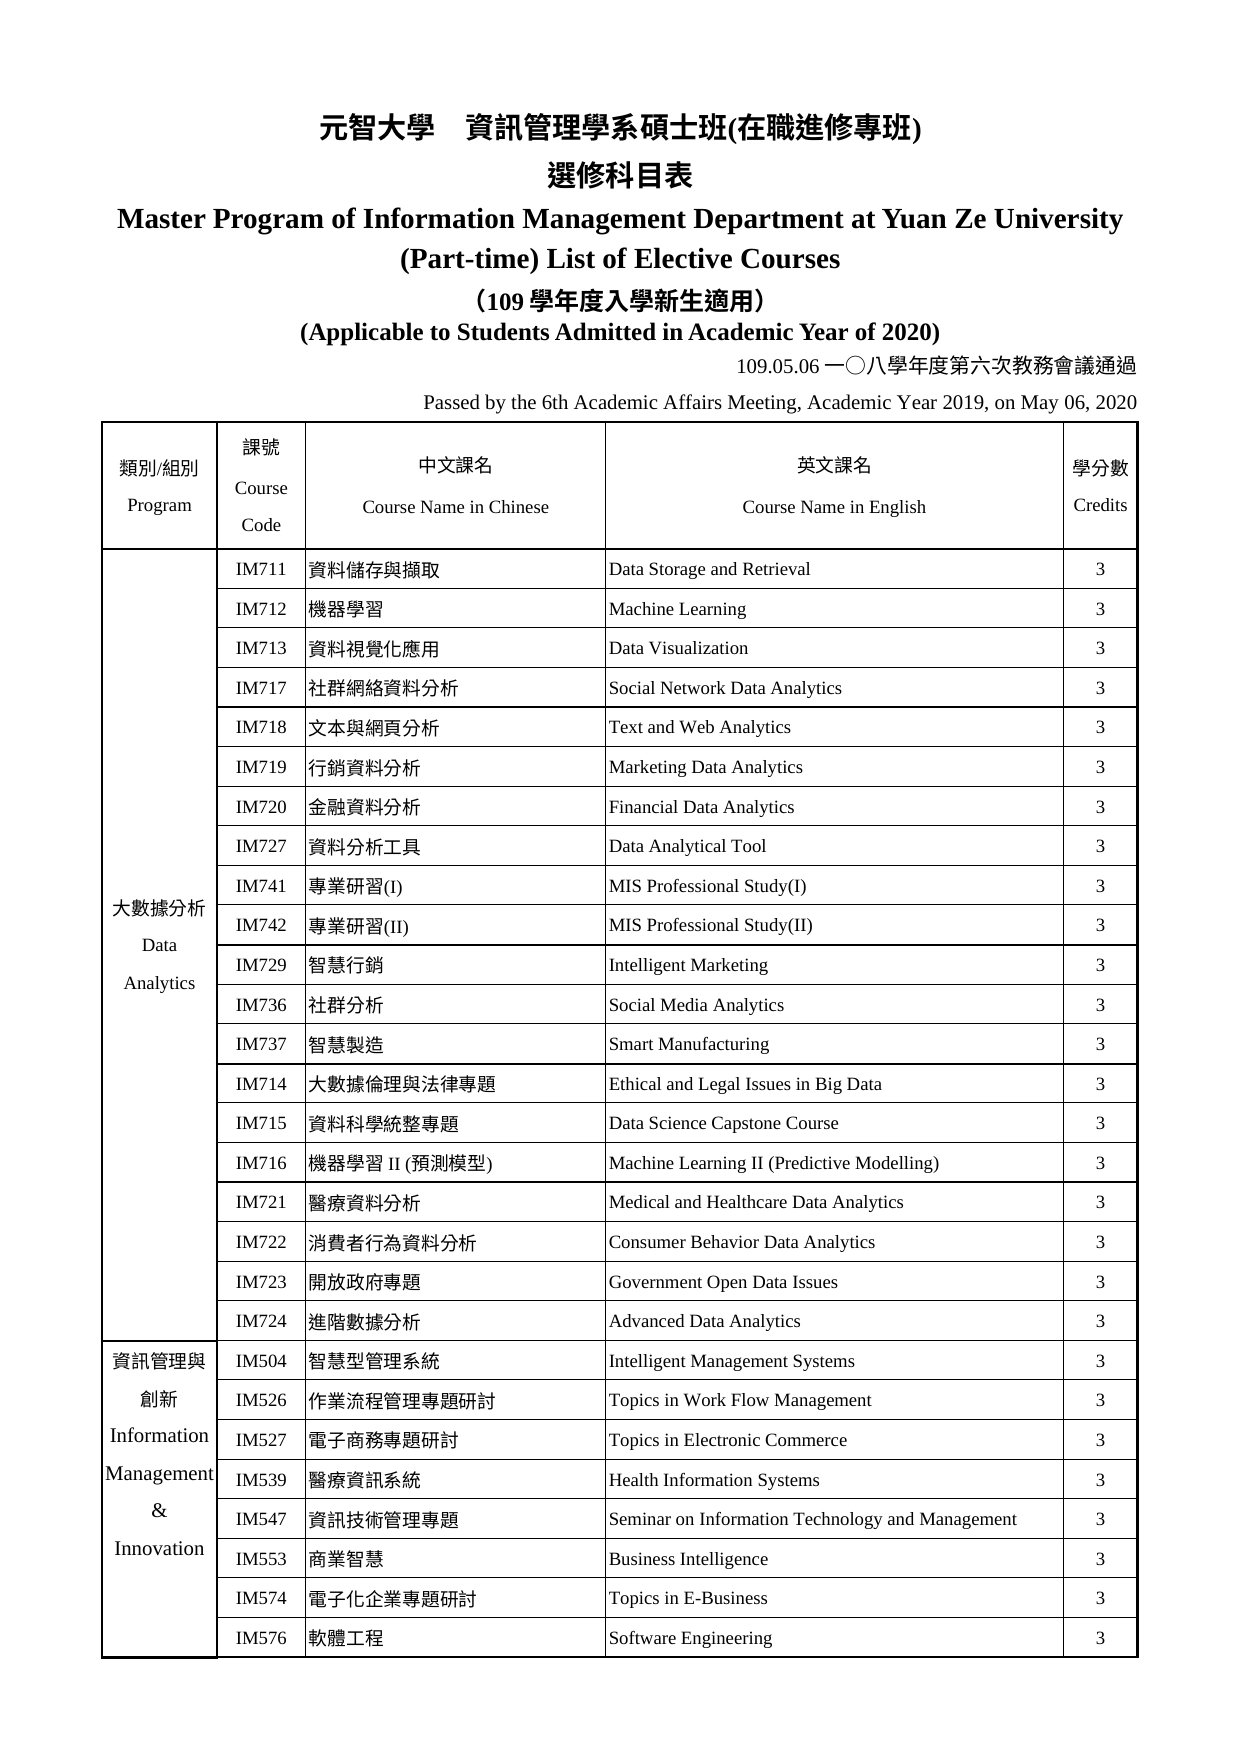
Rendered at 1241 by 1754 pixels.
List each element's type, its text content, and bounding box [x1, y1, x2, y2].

table_cell IM720 [218, 787, 305, 825]
table_cell 資料儲存與擷取 [306, 550, 605, 588]
table_cell Social Network Data Analytics [606, 668, 1063, 706]
table_cell 商業智慧 [306, 1539, 605, 1577]
table_cell 3 [1064, 1539, 1136, 1577]
table_cell IM742 [218, 905, 305, 944]
table_cell 3 [1064, 589, 1136, 627]
table_cell IM553 [218, 1539, 305, 1577]
table_cell Financial Data Analytics [606, 787, 1063, 825]
table_cell 大數據分析 Data Analytics [103, 550, 216, 1340]
table_header 學分數 Credits [1064, 423, 1136, 548]
table_cell Government Open Data Issues [606, 1262, 1063, 1300]
table_cell Social Media Analytics [606, 985, 1063, 1023]
table_cell Seminar on Information Technology and Management [606, 1499, 1063, 1538]
table_cell IM715 [218, 1103, 305, 1142]
table_header 課號 Course Code [218, 423, 305, 548]
table_cell IM712 [218, 589, 305, 627]
table_cell 電子化企業專題研討 [306, 1578, 605, 1617]
table_cell IM729 [218, 946, 305, 983]
table_cell 3 [1064, 747, 1136, 786]
table_cell 軟體工程 [306, 1618, 605, 1656]
table_cell 3 [1064, 668, 1136, 706]
text Master Program of Information Management Department at Yuan Ze University [103, 201, 1137, 235]
table_cell 資料科學統整專題 [306, 1103, 605, 1142]
table_cell Advanced Data Analytics [606, 1301, 1063, 1340]
table_cell 3 [1064, 1183, 1136, 1221]
table_cell 3 [1064, 1380, 1136, 1419]
table_cell Text and Web Analytics [606, 708, 1063, 746]
table_cell 3 [1064, 1460, 1136, 1498]
text 選修科目表 [103, 153, 1137, 195]
table_cell IM723 [218, 1262, 305, 1300]
table_cell 3 [1064, 826, 1136, 865]
text Passed by the 6th Academic Affairs Meeting, Academic Year 2019, on May 06, 2020 [103, 383, 1137, 421]
text 109.05.06 一○八學年度第六次教務會議通過 [103, 346, 1137, 383]
table_cell Medical and Healthcare Data Analytics [606, 1183, 1063, 1221]
table_cell IM736 [218, 985, 305, 1023]
text (Part-time) List of Elective Courses [103, 241, 1137, 275]
table_cell MIS Professional Study(II) [606, 905, 1063, 944]
table_cell 3 [1064, 866, 1136, 904]
table_cell Machine Learning II (Predictive Modelling) [606, 1143, 1063, 1181]
table_cell 3 [1064, 1103, 1136, 1142]
table_cell 3 [1064, 1420, 1136, 1458]
table_cell 機器學習 [306, 589, 605, 627]
table_cell 3 [1064, 1262, 1136, 1300]
table_cell 3 [1064, 708, 1136, 746]
table_cell 社群分析 [306, 985, 605, 1023]
table_cell IM714 [218, 1065, 305, 1102]
table_cell Machine Learning [606, 589, 1063, 627]
table_cell 3 [1064, 1578, 1136, 1617]
table_cell IM724 [218, 1301, 305, 1340]
table_cell 3 [1064, 1499, 1136, 1538]
table_cell IM574 [218, 1578, 305, 1617]
table_cell Marketing Data Analytics [606, 747, 1063, 786]
table_cell IM576 [218, 1618, 305, 1656]
table_cell IM539 [218, 1460, 305, 1498]
table_cell IM504 [218, 1341, 305, 1379]
table_cell 專業研習(I) [306, 866, 605, 904]
table_cell Data Analytical Tool [606, 826, 1063, 865]
table_cell IM722 [218, 1222, 305, 1261]
table_cell IM718 [218, 708, 305, 746]
table_cell IM527 [218, 1420, 305, 1458]
table_cell 3 [1064, 1341, 1136, 1379]
table_cell IM741 [218, 866, 305, 904]
table_cell 資料分析工具 [306, 826, 605, 865]
table_cell 3 [1064, 985, 1136, 1023]
table_cell IM713 [218, 628, 305, 667]
table_cell 3 [1064, 946, 1136, 983]
table_cell 醫療資訊系統 [306, 1460, 605, 1498]
table_cell 3 [1064, 550, 1136, 588]
table_cell 機器學習 II (預測模型) [306, 1143, 605, 1181]
table_cell 資料視覺化應用 [306, 628, 605, 667]
table_cell 3 [1064, 787, 1136, 825]
table_cell 3 [1064, 1143, 1136, 1181]
table_cell Intelligent Marketing [606, 946, 1063, 983]
table_cell Topics in Work Flow Management [606, 1380, 1063, 1419]
table_cell 消費者行為資料分析 [306, 1222, 605, 1261]
table_cell 資訊技術管理專題 [306, 1499, 605, 1538]
table_cell Topics in E-Business [606, 1578, 1063, 1617]
table_cell 文本與網頁分析 [306, 708, 605, 746]
table_cell Consumer Behavior Data Analytics [606, 1222, 1063, 1261]
table_cell 醫療資料分析 [306, 1183, 605, 1221]
table_cell 3 [1064, 628, 1136, 667]
table_cell 資訊管理與創新 Information Management & Innovation [103, 1342, 216, 1656]
table_cell 3 [1064, 905, 1136, 944]
table_cell 社群網絡資料分析 [306, 668, 605, 706]
table_cell 3 [1064, 1222, 1136, 1261]
table_cell IM547 [218, 1499, 305, 1538]
table_cell IM716 [218, 1143, 305, 1181]
text (Applicable to Students Admitted in Academic Year of 2020) [103, 317, 1137, 346]
table_cell 金融資料分析 [306, 787, 605, 825]
table_cell Data Visualization [606, 628, 1063, 667]
table_cell IM719 [218, 747, 305, 786]
table_cell 開放政府專題 [306, 1262, 605, 1300]
table_cell Business Intelligence [606, 1539, 1063, 1577]
table_cell 行銷資料分析 [306, 747, 605, 786]
table_cell IM721 [218, 1183, 305, 1221]
table_header 類別/組別 Program [103, 423, 216, 548]
table_cell 3 [1064, 1301, 1136, 1340]
table_cell 進階數據分析 [306, 1301, 605, 1340]
table_cell Ethical and Legal Issues in Big Data [606, 1065, 1063, 1102]
table_cell 智慧製造 [306, 1024, 605, 1063]
table_cell IM526 [218, 1380, 305, 1419]
table_cell IM711 [218, 550, 305, 588]
text 元智大學 碩士班(在職進修專班) [103, 104, 1137, 147]
table_cell Data Storage and Retrieval [606, 550, 1063, 588]
table_cell Smart Manufacturing [606, 1024, 1063, 1063]
table_cell 大數據倫理與法律專題 [306, 1065, 605, 1102]
table_cell Data Science Capstone Course [606, 1103, 1063, 1142]
table_cell 專業研習(II) [306, 905, 605, 944]
table_cell IM717 [218, 668, 305, 706]
table_cell Software Engineering [606, 1618, 1063, 1656]
table_cell MIS Professional Study(I) [606, 866, 1063, 904]
table_cell 3 [1064, 1618, 1136, 1656]
table_cell 3 [1064, 1024, 1136, 1063]
table_cell 作業流程管理專題研討 [306, 1380, 605, 1419]
table_cell Topics in Electronic Commerce [606, 1420, 1063, 1458]
table_cell IM727 [218, 826, 305, 865]
table_cell 3 [1064, 1065, 1136, 1102]
table_cell Intelligent Management Systems [606, 1341, 1063, 1379]
table_cell 智慧行銷 [306, 946, 605, 983]
table_header 中文課名 Course Name in Chinese [306, 423, 605, 548]
table_cell Health Information Systems [606, 1460, 1063, 1498]
table_cell IM737 [218, 1024, 305, 1063]
table_cell 智慧型管理系統 [306, 1341, 605, 1379]
table_cell 電子商務專題研討 [306, 1420, 605, 1458]
text （109學年度入學新生適用） [103, 281, 1137, 317]
table_header 英文課名 Course Name in English [606, 423, 1063, 548]
